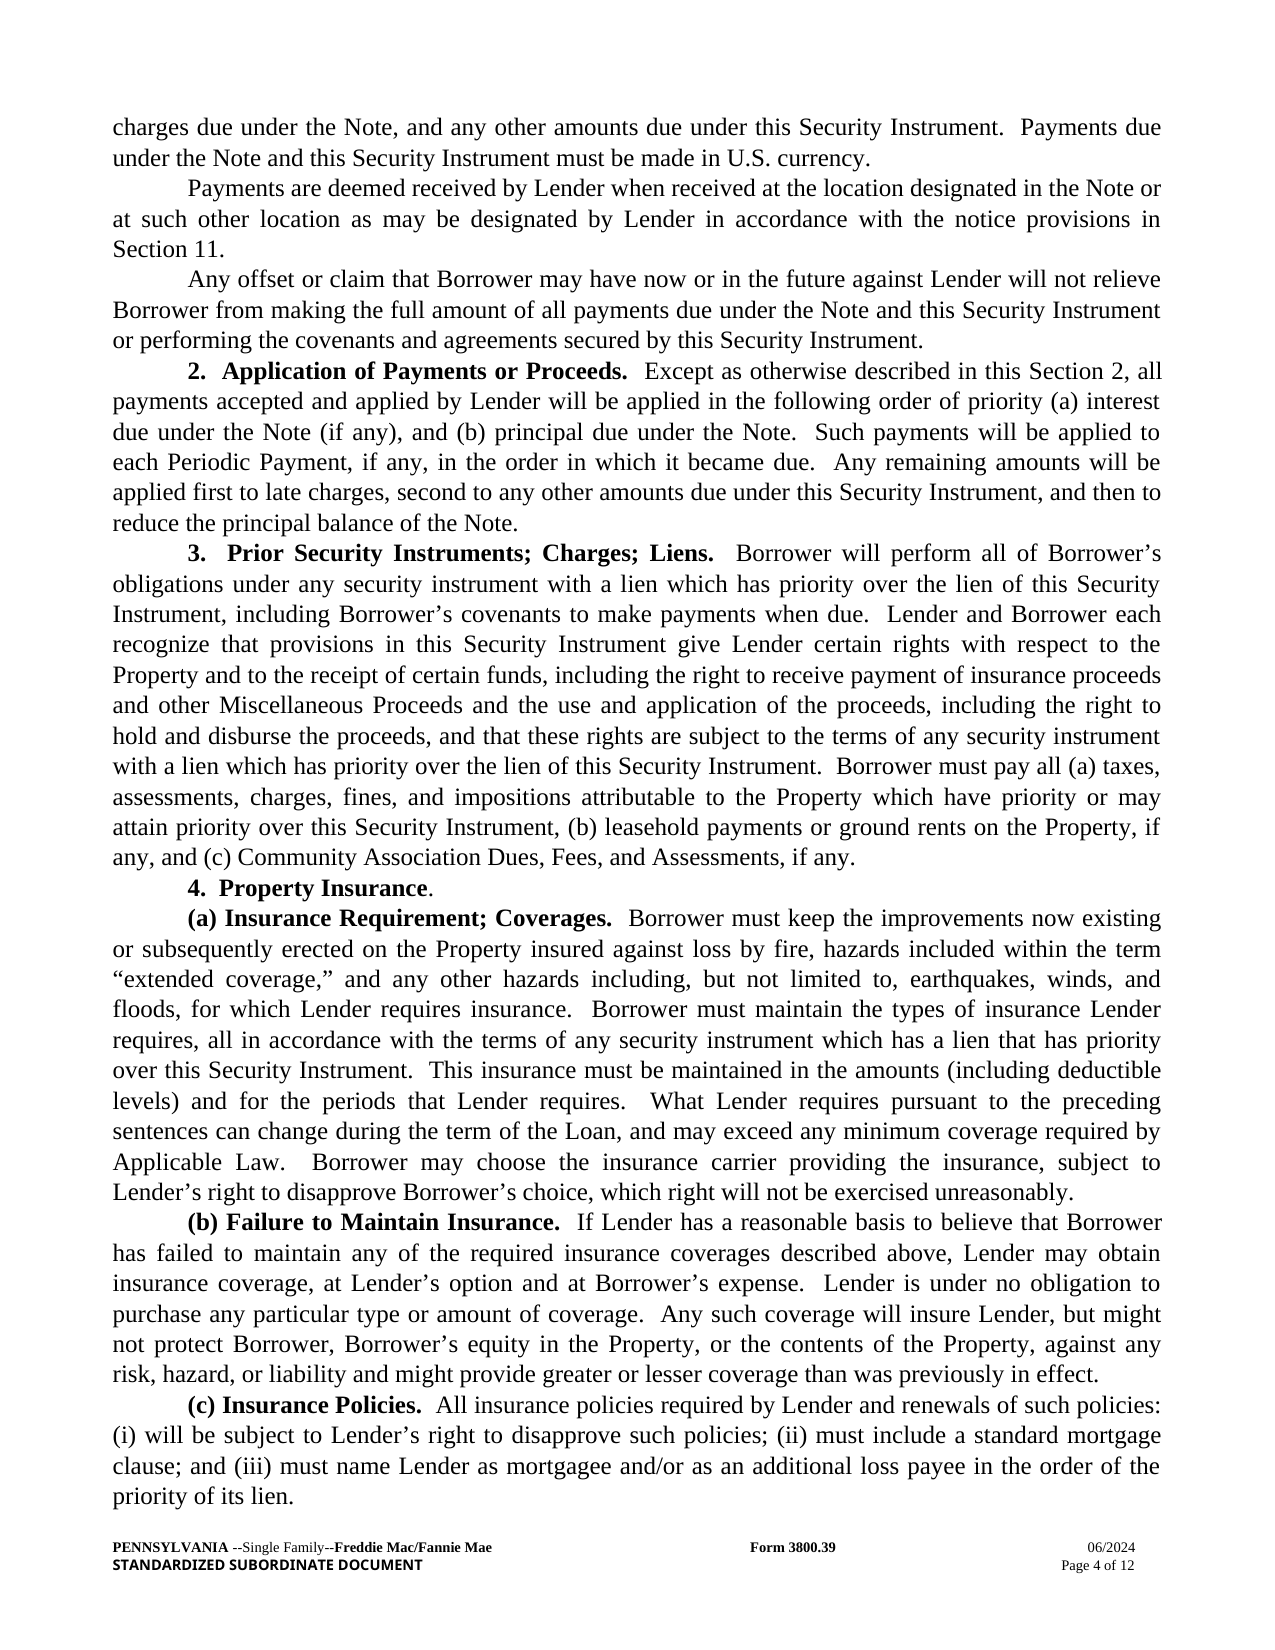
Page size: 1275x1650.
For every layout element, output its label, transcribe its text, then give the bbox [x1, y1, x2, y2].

text 4. Property Insurance. [112, 873, 1162, 902]
text Payments are deemed received by Lender when received at the location designated in the Note or at such other location as may be designated by Lender in accordance with the notice provisions in Section 11. [112, 173, 1162, 263]
text (c) Insurance Policies. All insurance policies required by Lender and renewals of such policies: (i) will be subject to Lender’s right to disapprove such policies; (ii) must include a standard mortgage clause; and (iii) must name Lender as mortgagee and/or as an additional loss payee in the order of the priority of its lien. [112, 1390, 1162, 1510]
text Any offset or claim that Borrower may have now or in the future against Lender will not relieve Borrower from making the full amount of all payments due under the Note and this Security Instrument or performing the covenants and agreements secured by this Security Instrument. [112, 264, 1162, 354]
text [112, 112, 1162, 172]
text (a) Insurance Requirement; Coverages. Borrower must keep the improvements now existing or subsequently erected on the Property insured against loss by fire, hazards included within the term “extended coverage,” and any other hazards including, but not limited to, earthquakes, winds, and floods, for which Lender requires insurance. Borrower must maintain the types of insurance Lender requires, all in accordance with the terms of any security instrument which has a lien that has priority over this Security Instrument. This insurance must be maintained in the amounts (including deductible levels) and for the periods that Lender requires. What Lender requires pursuant to the preceding sentences can change during the term of the Loan, and may exceed any minimum coverage required by Applicable Law. Borrower may choose the insurance carrier providing the insurance, subject to Lender’s right to disapprove Borrower’s choice, which right will not be exercised unreasonably. [112, 903, 1162, 1206]
text (b) Failure to Maintain Insurance. If Lender has a reasonable basis to believe that Borrower has failed to maintain any of the required insurance coverages described above, Lender may obtain insurance coverage, at Lender’s option and at Borrower’s expense. Lender is under no obligation to purchase any particular type or amount of coverage. Any such coverage will insure Lender, but might not protect Borrower, Borrower’s equity in the Property, or the contents of the Property, against any risk, hazard, or liability and might provide greater or lesser coverage than was previously in effect. [112, 1207, 1162, 1388]
text 2. Application of Payments or Proceeds. Except as otherwise described in this Section 2, all payments accepted and applied by Lender will be applied in the following order of priority (a) interest due under the Note (if any), and (b) principal due under the Note. Such payments will be applied to each Periodic Payment, if any, in the order in which it became due. Any remaining amounts will be applied first to late charges, second to any other amounts due under this Security Instrument, and then to reduce the principal balance of the Note. [112, 356, 1162, 537]
text 3. Prior Security Instruments; Charges; Liens. Borrower will perform all of Borrower’s obligations under any security instrument with a lien which has priority over the lien of this Security Instrument, including Borrower’s covenants to make payments when due. Lender and Borrower each recognize that provisions in this Security Instrument give Lender certain rights with respect to the Property and to the receipt of certain funds, including the right to receive payment of insurance proceeds and other Miscellaneous Proceeds and the use and application of the proceeds, including the right to hold and disburse the proceeds, and that these rights are subject to the terms of any security instrument with a lien which has priority over the lien of this Security Instrument. Borrower must pay all (a) taxes, assessments, charges, fines, and impositions attributable to the Property which have priority or may attain priority over this Security Instrument, (b) leasehold payments or ground rents on the Property, if any, and (c) Community Association Dues, Fees, and Assessments, if any. [112, 538, 1162, 871]
